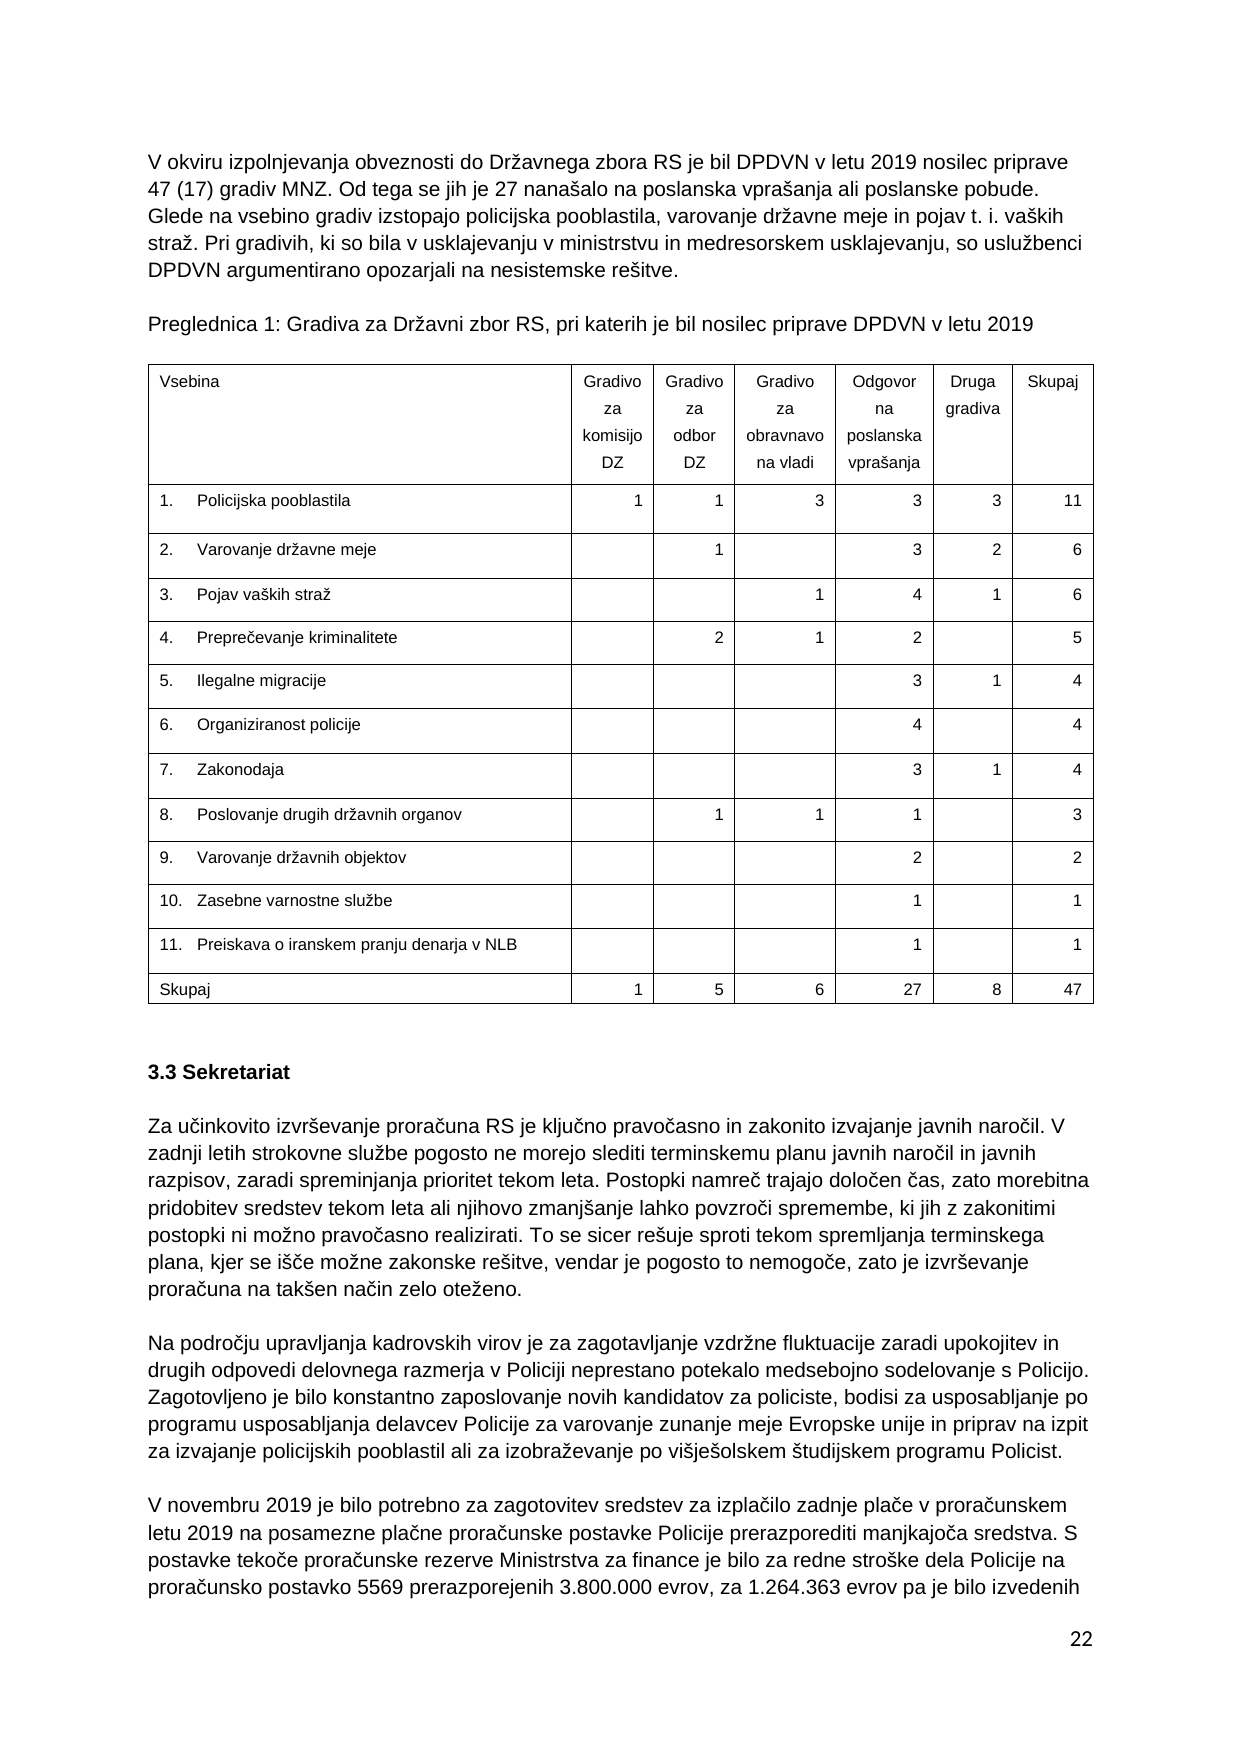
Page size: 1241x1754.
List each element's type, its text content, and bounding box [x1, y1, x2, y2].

table_header Gradivo za obravnavo na vladi [735, 365, 835, 484]
table_cell 2 [654, 622, 734, 664]
table_cell Pojav vaških straž [149, 579, 571, 621]
table_cell 5 [654, 974, 734, 1003]
table_cell [735, 534, 835, 578]
table_header Gradivo za odbor DZ [654, 365, 734, 484]
table_cell [654, 709, 734, 753]
text V okviru izpolnjevanja obveznosti do Državnega zbora RS je bil DPDVN v letu 2019 nosilec priprave 47 (17) gradiv MNZ. Od tega se jih je 27 nanašalo na poslanska vprašanja ali poslanske pobude. Glede na vsebino gradiv izstopajo policijska pooblastila, varovanje državne meje in pojav t. i. vaških straž. Pri gradivih, ki so bila v usklajevanju v ministrstvu in medresorskem usklajevanju, so uslužbenci DPDVN argumentirano opozarjali na nesistemske rešitve. [148, 148, 1093, 283]
table_cell [572, 885, 653, 928]
table_cell 2 [934, 534, 1012, 578]
table_cell [572, 754, 653, 798]
text Na področju upravljanja kadrovskih virov je za zagotavljanje vzdržne fluktuacije zaradi upokojitev in drugih odpovedi delovnega razmerja v Policiji neprestano potekalo medsebojno sodelovanje s Policijo. Zagotovljeno je bilo konstantno zaposlovanje novih kandidatov za policiste, bodisi za usposabljanje po programu usposabljanja delavcev Policije za varovanje zunanje meje Evropske unije in priprav na izpit za izvajanje policijskih pooblastil ali za izobraževanje po višješolskem študijskem programu Policist. [148, 1329, 1093, 1464]
table_cell Varovanje državne meje [149, 534, 571, 578]
table_cell 3 [735, 485, 835, 533]
table_cell Poslovanje drugih državnih organov [149, 799, 571, 841]
table_cell 4 [1013, 709, 1093, 753]
table_cell [572, 709, 653, 753]
table_cell Skupaj [149, 974, 571, 1003]
table_cell [735, 709, 835, 753]
table_cell [572, 534, 653, 578]
table_cell [654, 885, 734, 928]
table_cell 1 [934, 665, 1012, 708]
table_cell 1 [735, 622, 835, 664]
table_cell 2 [836, 622, 933, 664]
table_cell [934, 622, 1012, 664]
table_cell 3 [836, 485, 933, 533]
table_cell 1 [572, 485, 653, 533]
table_cell [572, 929, 653, 973]
table_cell [572, 842, 653, 884]
table_cell [654, 754, 734, 798]
table_cell 3 [836, 534, 933, 578]
table_cell [735, 665, 835, 708]
table_cell 1 [1013, 885, 1093, 928]
table_cell Preiskava o iranskem pranju denarja v NLB [149, 929, 571, 973]
table_cell 1 [836, 929, 933, 973]
table_cell [735, 842, 835, 884]
table_header Gradivo za komisijo DZ [572, 365, 653, 484]
table_cell Ilegalne migracije [149, 665, 571, 708]
table_cell [654, 665, 734, 708]
table_cell Preprečevanje kriminalitete [149, 622, 571, 664]
table_cell 2 [1013, 842, 1093, 884]
table_cell 1 [1013, 929, 1093, 973]
table_cell 1 [654, 799, 734, 841]
text Za učinkovito izvrševanje proračuna RS je ključno pravočasno in zakonito izvajanje javnih naročil. V zadnji letih strokovne službe pogosto ne morejo slediti terminskemu planu javnih naročil in javnih razpisov, zaradi spreminjanja prioritet tekom leta. Postopki namreč trajajo določen čas, zato morebitna pridobitev sredstev tekom leta ali njihovo zmanjšanje lahko povzroči spremembe, ki jih z zakonitimi postopki ni možno pravočasno realizirati. To se sicer rešuje sproti tekom spremljanja terminskega plana, kjer se išče možne zakonske rešitve, vendar je pogosto to nemogoče, zato je izvrševanje proračuna na takšen način zelo oteženo. [148, 1112, 1093, 1302]
table_cell Zasebne varnostne službe [149, 885, 571, 928]
table_cell Zakonodaja [149, 754, 571, 798]
table_cell 1 [934, 754, 1012, 798]
table_cell 1 [735, 799, 835, 841]
table_cell [572, 799, 653, 841]
table_cell 5 [1013, 622, 1093, 664]
table_header Druga gradiva [934, 365, 1012, 484]
table_cell [572, 665, 653, 708]
table_cell 27 [836, 974, 933, 1003]
table_cell Varovanje državnih objektov [149, 842, 571, 884]
table_cell [934, 709, 1012, 753]
table_cell 1 [735, 579, 835, 621]
table_cell 3 [934, 485, 1012, 533]
table_cell Policijska pooblastila [149, 485, 571, 533]
table_cell 2 [836, 842, 933, 884]
table_cell [735, 885, 835, 928]
table_cell 11 [1013, 485, 1093, 533]
table_cell [934, 885, 1012, 928]
table_cell [654, 579, 734, 621]
table_cell [735, 754, 835, 798]
table_cell 47 [1013, 974, 1093, 1003]
table_cell 4 [1013, 665, 1093, 708]
text 3.3 Sekretariat [148, 1058, 1093, 1085]
table_cell 6 [1013, 579, 1093, 621]
table_cell 3 [836, 754, 933, 798]
table_cell 4 [1013, 754, 1093, 798]
table_cell 6 [1013, 534, 1093, 578]
table_cell 8 [934, 974, 1012, 1003]
table_header Odgovor na poslanska vprašanja [836, 365, 933, 484]
table_cell [934, 929, 1012, 973]
table_cell 1 [836, 799, 933, 841]
table_cell 4 [836, 709, 933, 753]
table_cell 6 [735, 974, 835, 1003]
table_cell 1 [654, 485, 734, 533]
table_cell [572, 622, 653, 664]
table_cell [735, 929, 835, 973]
text Preglednica 1: Gradiva za Državni zbor RS, pri katerih je bil nosilec priprave DPDVN v letu 2019 [148, 310, 1093, 337]
table_cell 1 [572, 974, 653, 1003]
table_header Vsebina [149, 365, 571, 484]
table_cell 1 [654, 534, 734, 578]
table_cell [934, 842, 1012, 884]
table_cell Organiziranost policije [149, 709, 571, 753]
table_cell [572, 579, 653, 621]
table_cell [654, 842, 734, 884]
table_cell [654, 929, 734, 973]
table_header Skupaj [1013, 365, 1093, 484]
table_cell 4 [836, 579, 933, 621]
table_cell 1 [836, 885, 933, 928]
table_cell 1 [934, 579, 1012, 621]
table_cell 3 [836, 665, 933, 708]
table_cell 3 [1013, 799, 1093, 841]
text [148, 1491, 1093, 1599]
table_cell [934, 799, 1012, 841]
